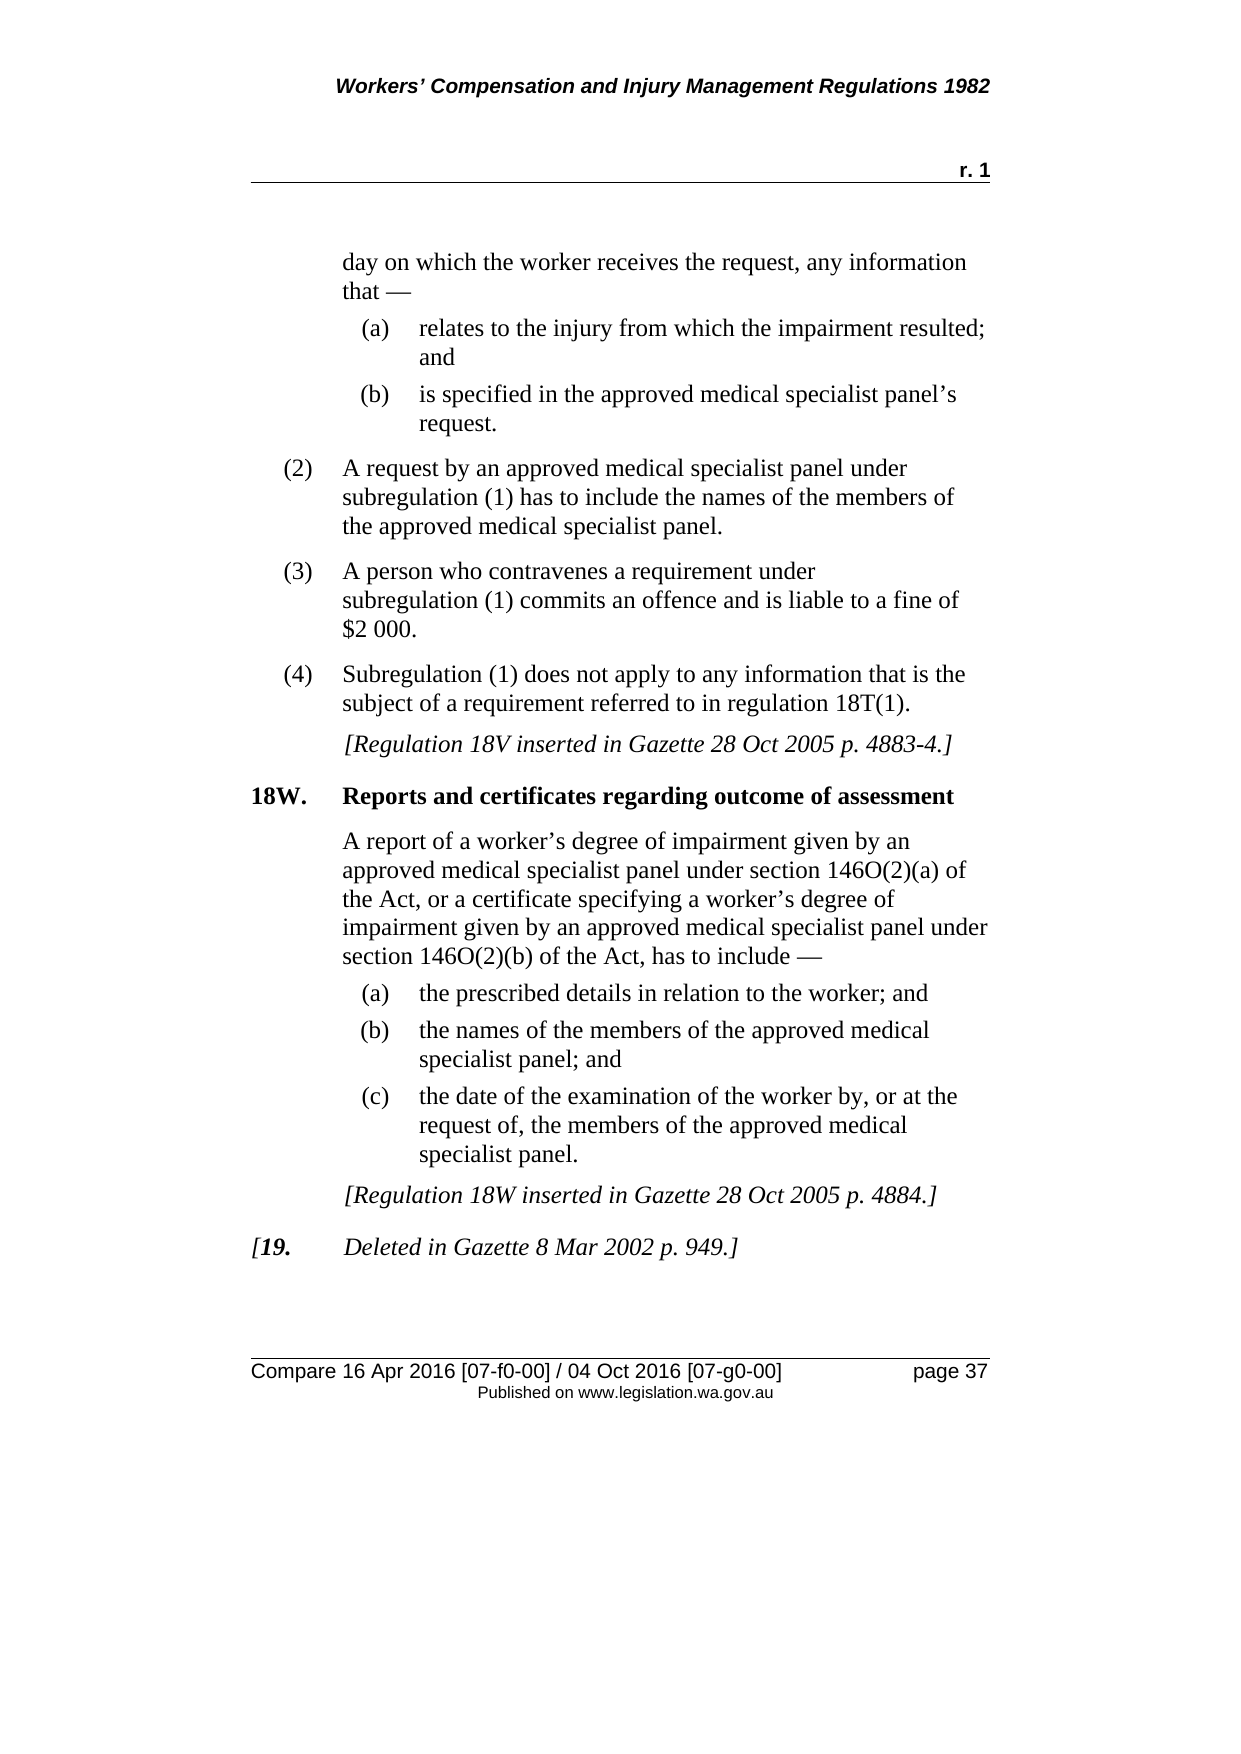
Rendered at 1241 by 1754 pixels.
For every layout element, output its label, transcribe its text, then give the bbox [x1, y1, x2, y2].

subtitle 18W. Reports and certificates regarding outcome of assessment [251, 781, 990, 809]
text (3) A person who contravenes a requirement under subregulation (1) commits an offence and is liable to a fine of $2 000. [251, 556, 990, 642]
text (b) is specified in the approved medical specialist panel’s request. [251, 379, 990, 437]
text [251, 247, 990, 305]
text [Regulation 18V inserted in Gazette 28 Oct 2005 p. 4883-4.] [251, 729, 990, 758]
text (4) Subregulation (1) does not apply to any information that is the subject of a requirement referred to in regulation 18T(1). [251, 659, 990, 717]
text [19. Deleted in Gazette 8 Mar 2002 p. 949.] [251, 1232, 990, 1260]
text [Regulation 18W inserted in Gazette 28 Oct 2005 p. 4884.] [251, 1180, 990, 1209]
text (b) the names of the members of the approved medical specialist panel; and [251, 1015, 990, 1073]
text (c) the date of the examination of the worker by, or at the request of, the members of the approved medical specialist panel. [251, 1081, 990, 1167]
text (a) relates to the injury from which the impairment resulted; and [251, 313, 990, 371]
text A report of a worker’s degree of impairment given by an approved medical specialist panel under section 146O(2)(a) of the Act, or a certificate specifying a worker’s degree of impairment given by an approved medical specialist panel under section 146O(2)(b) of the Act, has to include — [251, 826, 990, 970]
text (2) A request by an approved medical specialist panel under subregulation (1) has to include the names of the members of the approved medical specialist panel. [251, 453, 990, 539]
text (a) the prescribed details in relation to the worker; and [251, 978, 990, 1007]
